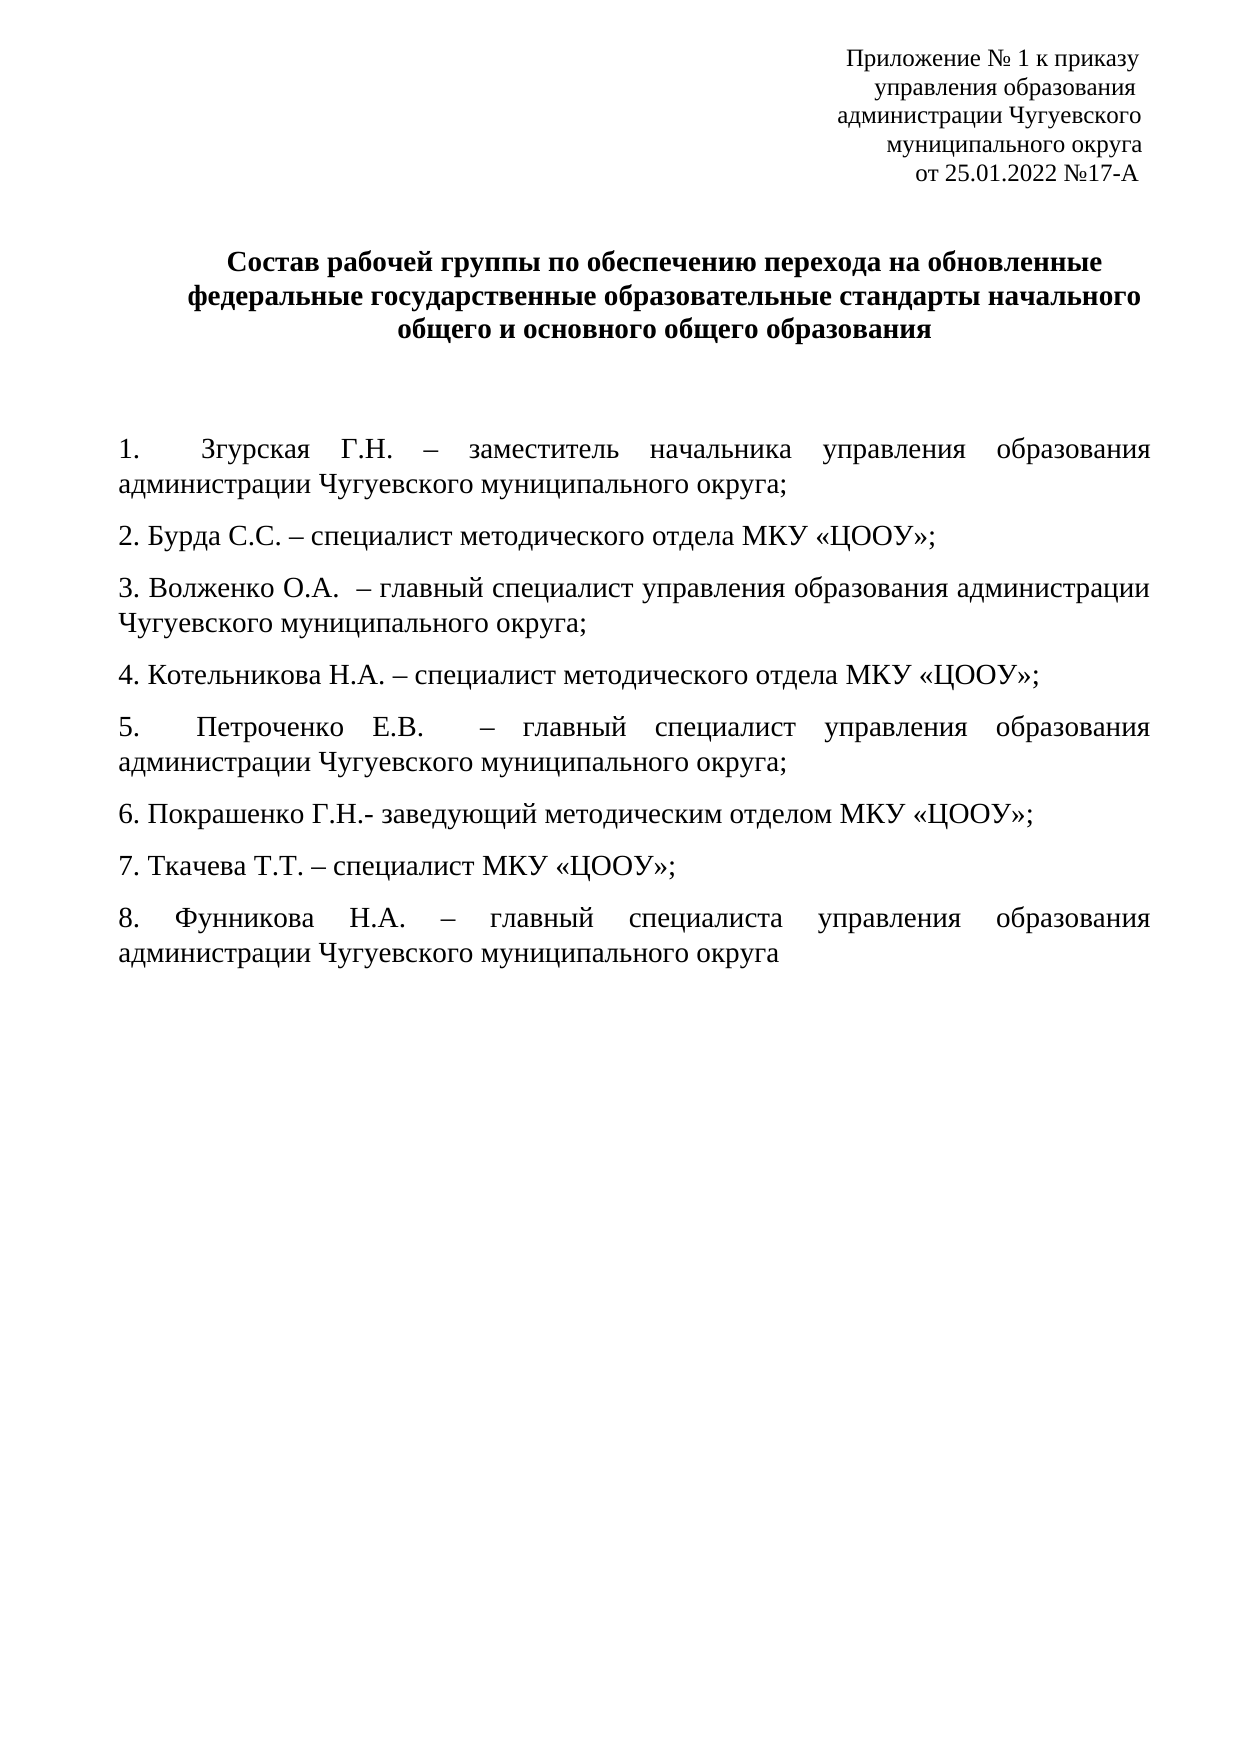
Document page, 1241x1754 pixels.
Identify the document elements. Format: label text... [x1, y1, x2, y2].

text администрации Чугуевского [177, 100, 1152, 129]
text 3. Волженко О.А. – главный специалист управления образования администрации Чугуевского муниципального округа; [118, 570, 1152, 639]
text 2. Бурда С.С. – специалист методического отдела МКУ «ЦООУ»; [118, 518, 1152, 552]
text 5. Петроченко Е.В. – главный специалист управления образования администрации Чугуевского муниципального округа; [118, 709, 1152, 778]
text 4. Котельникова Н.А. – специалист методического отдела МКУ «ЦООУ»; [118, 657, 1152, 691]
text 7. Ткачева Т.Т. – специалист МКУ «ЦООУ»; [118, 848, 1152, 881]
text 8. Фунникова Н.А. – главный специалиста управления образования администрации Чугуевского муниципального округа [118, 900, 1152, 968]
text управления образования [177, 72, 1152, 100]
text 1. Згурская Г.Н. – заместитель начальника управления образования администрации Чугуевского муниципального округа; [118, 431, 1152, 500]
text 6. Покрашенко Г.Н.- заведующий методическим отделом МКУ «ЦООУ»; [118, 796, 1152, 829]
text муниципального округа [177, 129, 1152, 158]
text Состав рабочей группы по обеспечению перехода на обновленные федеральные государственные образовательные стандарты начального общего и основного общего образования [177, 244, 1152, 345]
text Приложение № 1 к приказу [177, 43, 1152, 72]
text от 25.01.2022 №17-А [177, 158, 1152, 187]
